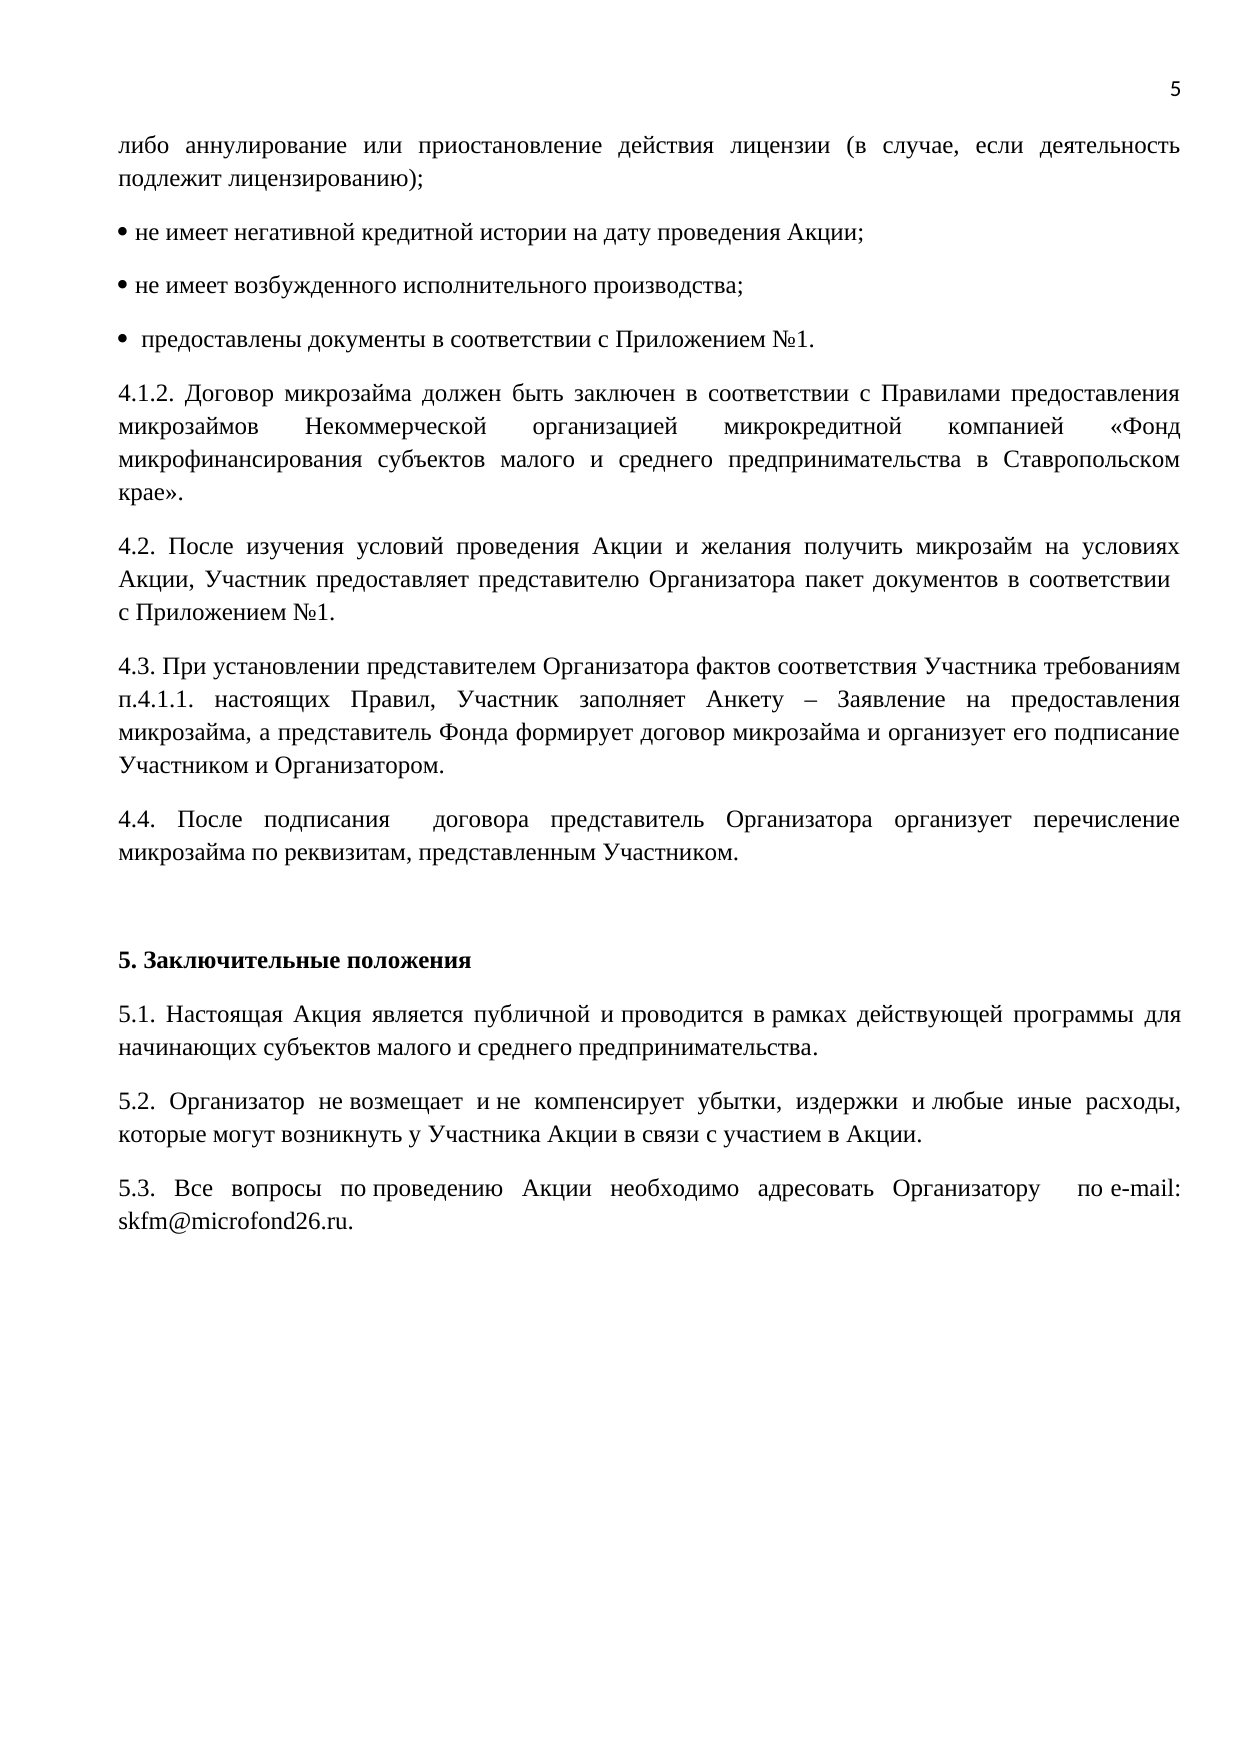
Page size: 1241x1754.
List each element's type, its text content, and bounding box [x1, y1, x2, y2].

text не имеет возбужденного исполнительного производства; [118, 271, 1181, 299]
text 5.3. Все вопросы по проведению Акции необходимо адресовать Организатору по e-mail: skfm@microfond26.ru. [118, 1173, 1181, 1235]
text 5. Заключительные положения [118, 945, 1181, 974]
text 4.2. После изучения условий проведения Акции и желания получить микрозайм на условиях Акции, Участник предоставляет представителю Организатора пакет документов в соответствии с Приложением №1. [118, 531, 1181, 626]
text 4.3. При установлении представителем Организатора фактов соответствия Участника требованиям п.4.1.1. настоящих Правил, Участник заполняет Анкету – Заявление на предоставления микрозайма, а представитель Фонда формирует договор микрозайма и организует его подписание Участником и Организатором. [118, 651, 1181, 779]
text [118, 130, 1181, 192]
text предоставлены документы в соответствии с Приложением №1. [118, 324, 1181, 353]
text 4.4. После подписания договора представитель Организатора организует перечисление микрозайма по реквизитам, представленным Участником. [118, 804, 1181, 866]
text 5.1. Настоящая Акция является публичной и проводится в рамках действующей программы для начинающих субъектов малого и среднего предпринимательства. [118, 999, 1181, 1061]
text 4.1.2. Договор микрозайма должен быть заключен в соответствии с Правилами предоставления микрозаймов Некоммерческой организацией микрокредитной компанией «Фонд микрофинансирования субъектов малого и среднего предпринимательства в Ставропольском крае». [118, 378, 1181, 506]
text 5.2. Организатор не возмещает и не компенсирует убытки, издержки и любые иные расходы, которые могут возникнуть у Участника Акции в связи с участием в Акции. [118, 1086, 1181, 1148]
text не имеет негативной кредитной истории на дату проведения Акции; [118, 217, 1181, 246]
